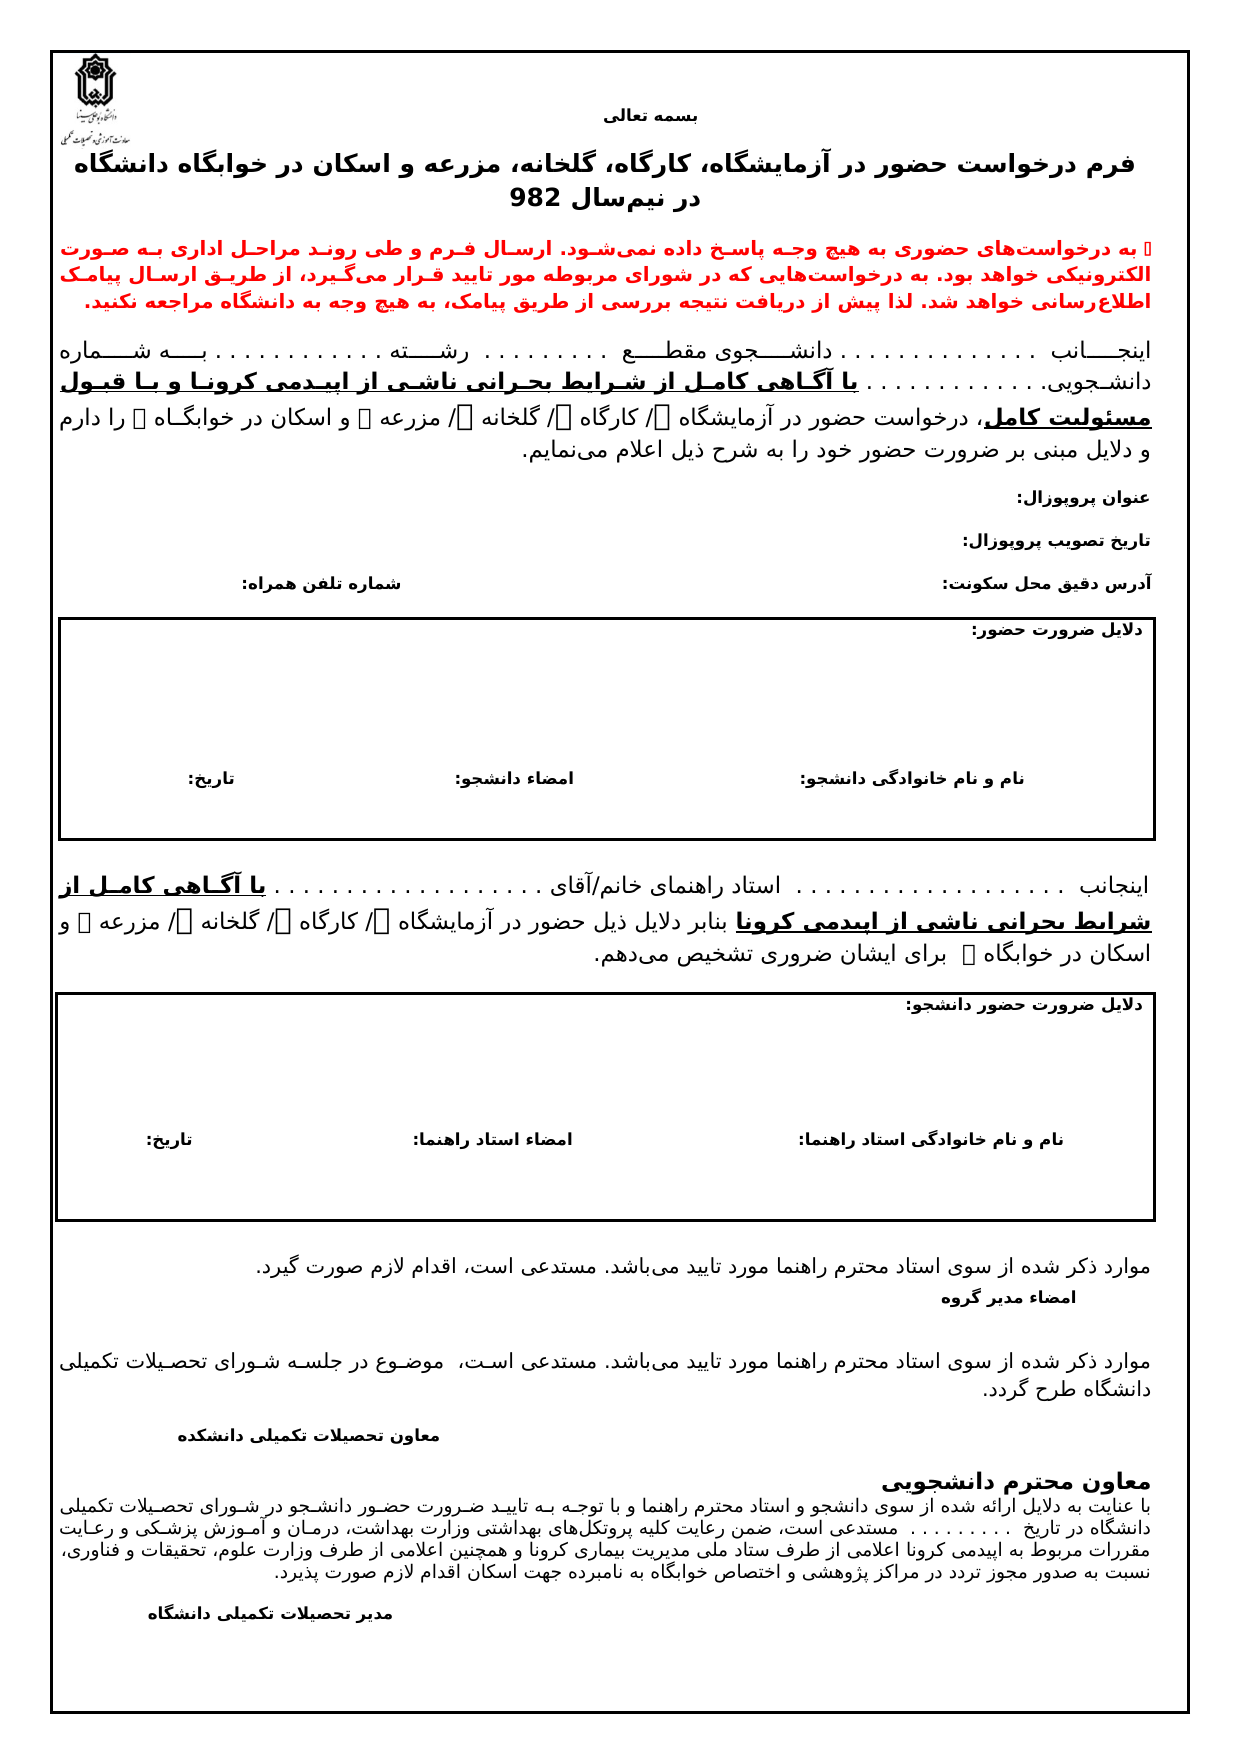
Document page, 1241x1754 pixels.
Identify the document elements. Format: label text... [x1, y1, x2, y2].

text اینجانب . . . . . . . . . . . . . . . . . . . استاد راهنمای خانم/آقای . . . . . . . . . . . . . . . . . . . با آگاهی کامل از شرایط بحرانی ناشی از اپیدمی کرونا بنابر دلایل ذیل حضور در آزمایشگاه / کارگاه / گلخانه / مزرعه و اسکان در خوابگاه برای ایشان ضروری تشخیص می‌دهم. [59, 872, 1152, 967]
text اینجانب . . . . . . . . . . . . . . دانشجوی مقطع . . . . . . . . . رشته . . . . . . . . . . . . به شماره دانشجویی. . . . . . . . . . . . . با آگاهی کامل از شرایط بحرانی ناشی از اپیدمی کرونا و با قبول مسئولیت کامل، درخواست حضور در آزمایشگاه / کارگاه / گلخانه / مزرعه و اسکان در خوابگاه را دارم و دلایل مبنی بر ضرورت حضور خود را به شرح ذیل اعلام می‌نمایم. [59, 337, 1152, 463]
text آدرس دقیق محل سکونت: شماره تلفن همراه: [59, 574, 1152, 593]
text با عنایت به دلایل ارائه شده از سوی دانشجو و استاد محترم راهنما و با توجه به تایید ضرورت حضور دانشجو در شورای تحصیلات تکمیلی دانشگاه در تاریخ . . . . . . . . . مستدعی است، ضمن رعایت کلیه پروتکل‌های بهداشتی وزارت بهداشت، درمان و آموزش پزشکی و رعایت مقررات مربوط به اپیدمی کرونا اعلامی از طرف ستاد ملی مدیریت بیماری کرونا و همچنین اعلامی از طرف وزارت علوم، تحقیقات و فناوری، نسبت به صدور مجوز تردد در مراکز پژوهشی و اختصاص خوابگاه به نامبرده جهت اسکان اقدام لازم صورت پذیرد. [59, 1495, 1152, 1583]
text عنوان پروپوزال: [59, 488, 1152, 507]
text تاریخ تصویب پروپوزال: [59, 531, 1152, 550]
text به درخواست‌های حضوری به هیچ وجه پاسخ داده نمی‌شود. ارسال فرم و طی روند مراحل اداری به صورت الکترونیکی خواهد بود. به درخواست‌هایی که در شورای مربوطه مور تایید قرار می‌گیرد، از طریق ارسال پیامک اطلاع‌رسانی خواهد شد. لذا پیش از دریافت نتیجه بررسی از طریق پیامک، به هیچ وجه به دانشگاه مراجعه نکنید. [59, 237, 1152, 313]
text موارد ذکر شده از سوی استاد محترم راهنما مورد تایید می‌باشد. مستدعی است، اقدام لازم صورت گیرد. امضاء مدیر گروه [59, 1254, 1152, 1309]
text موارد ذکر شده از سوی استاد محترم راهنما مورد تایید می‌باشد. مستدعی است، موضوع در جلسه شورای تحصیلات تکمیلی دانشگاه طرح گردد. [59, 1349, 1152, 1401]
text مدیر تحصیلات تکمیلی دانشگاه [148, 1603, 1152, 1623]
table_header دلایل ضرورت حضور دانشجو: نام و نام خانوادگی استاد راهنما: امضاء استاد راهنما: تاریخ: [58, 995, 1153, 1218]
text فرم درخواست حضور در آزمایشگاه، کارگاه، گلخانه، مزرعه و اسکان در خوابگاه دانشگاه در نیم‌سال 982 [59, 149, 1152, 212]
table_header دلایل ضرورت حضور: نام و نام خانوادگی دانشجو: امضاء دانشجو: تاریخ: [61, 620, 1153, 838]
text معاون محترم دانشجویی [177, 1468, 1152, 1495]
picture [60, 53, 131, 149]
text بسمه تعالی [131, 106, 1152, 126]
text معاون تحصیلات تکمیلی دانشکده [177, 1426, 1152, 1445]
